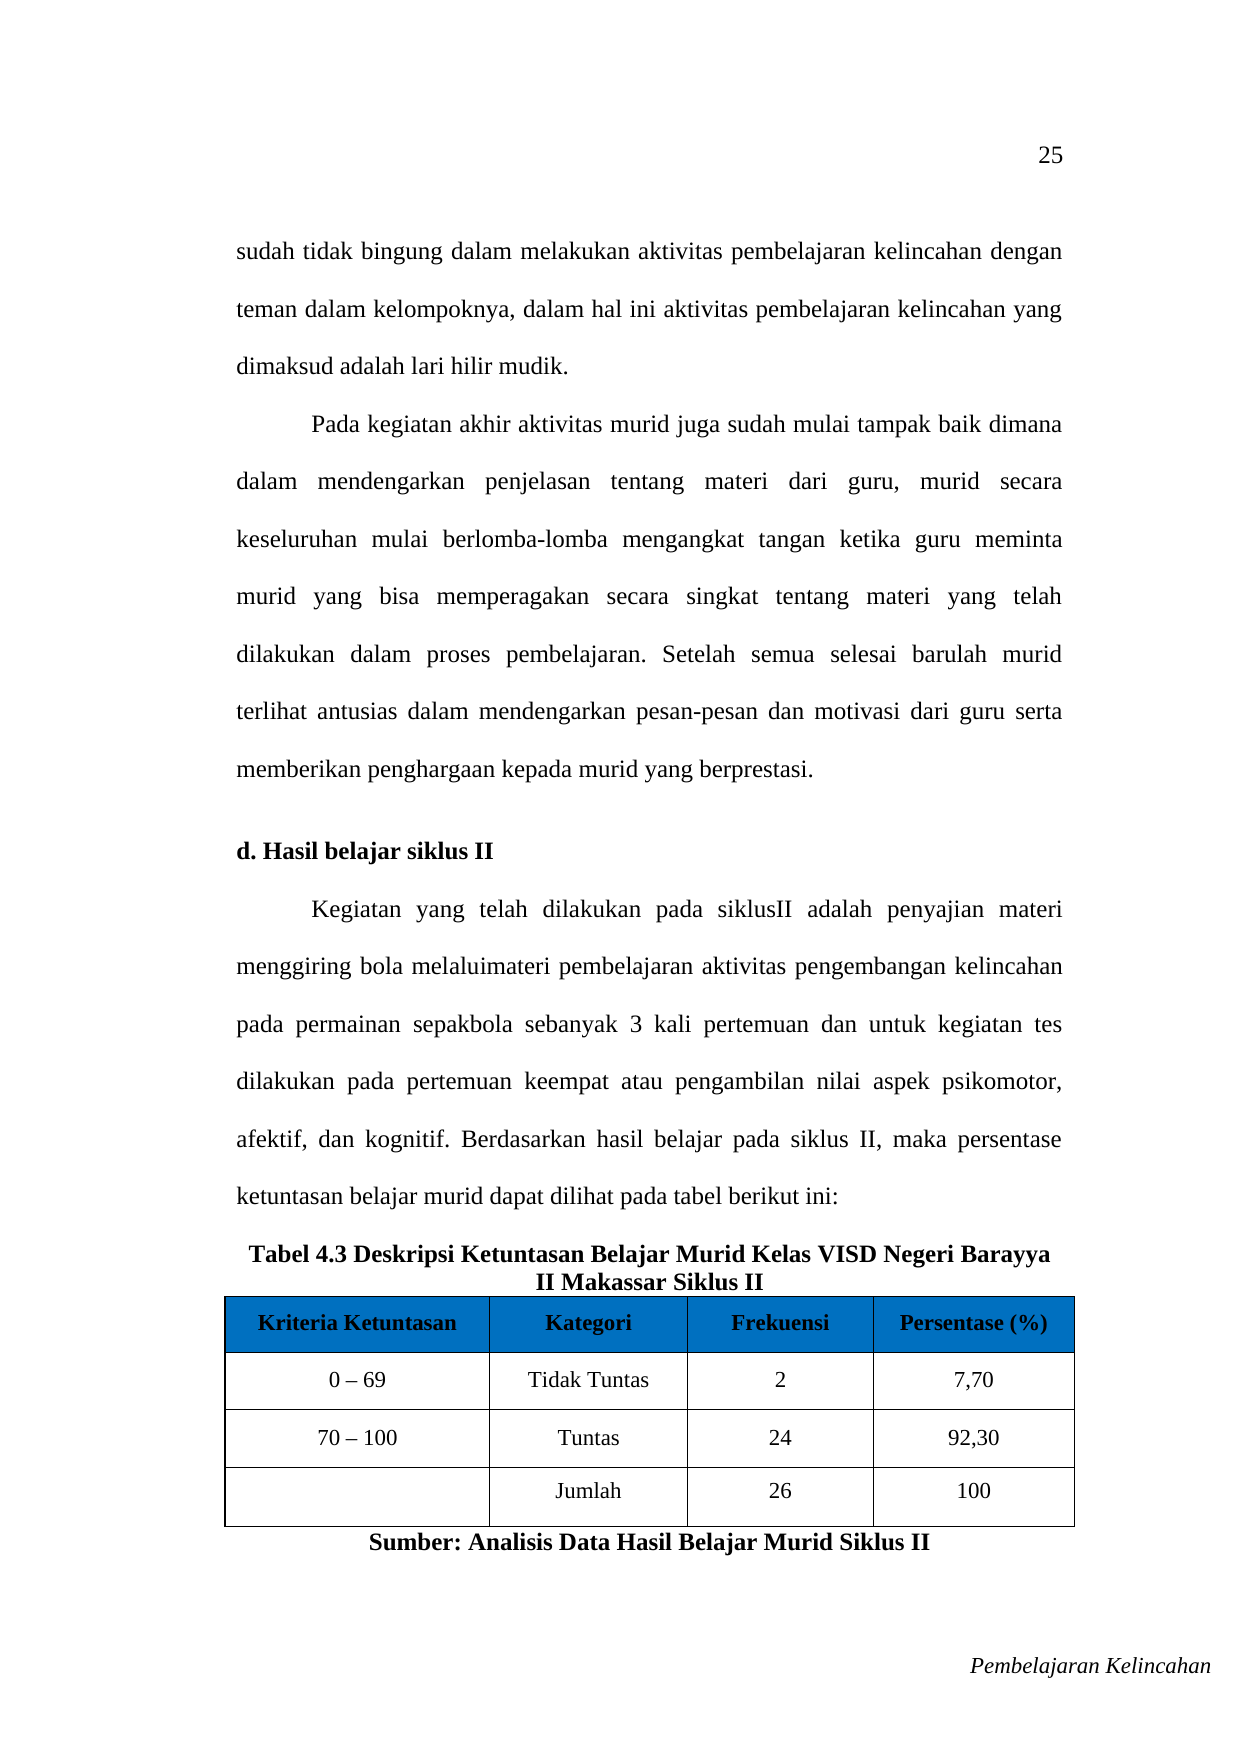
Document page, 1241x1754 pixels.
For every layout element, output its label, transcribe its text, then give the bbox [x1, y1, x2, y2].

table_header Frekuensi [688, 1297, 873, 1352]
table_cell 2 [688, 1353, 873, 1409]
table_cell 26 [688, 1468, 873, 1526]
text d. Hasil belajar siklus II [236, 836, 1063, 865]
table_header Kategori [490, 1297, 687, 1352]
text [236, 236, 1063, 380]
table_header Kriteria Ketuntasan [226, 1297, 489, 1352]
table_cell [226, 1468, 489, 1526]
table_cell Jumlah [490, 1468, 687, 1526]
text Kegiatan yang telah dilakukan pada siklusII adalah penyajian materi menggiring bola melaluimateri pembelajaran aktivitas pengembangan kelincahan pada permainan sepakbola sebanyak 3 kali pertemuan dan untuk kegiatan tes dilakukan pada pertemuan keempat atau pengambilan nilai aspek psikomotor, afektif, dan kognitif. Berdasarkan hasil belajar pada siklus II, maka persentase ketuntasan belajar murid dapat dilihat pada tabel berikut ini: [236, 894, 1063, 1210]
table_cell 70 – 100 [226, 1410, 489, 1467]
text Sumber: Analisis Data Hasil Belajar Murid Siklus II [236, 1527, 1063, 1556]
text Pada kegiatan akhir aktivitas murid juga sudah mulai tampak baik dimana dalam mendengarkan penjelasan tentang materi dari guru, murid secara keseluruhan mulai berlomba-lomba mengangkat tangan ketika guru meminta murid yang bisa memperagakan secara singkat tentang materi yang telah dilakukan dalam proses pembelajaran. Setelah semua selesai barulah murid terlihat antusias dalam mendengarkan pesan-pesan dan motivasi dari guru serta memberikan penghargaan kepada murid yang berprestasi. [236, 409, 1063, 782]
table_cell Tuntas [490, 1410, 687, 1467]
text Tabel 4.3 Deskripsi Ketuntasan Belajar Murid Kelas VISD Negeri Barayya II Makassar Siklus II [236, 1239, 1063, 1296]
table_cell 24 [688, 1410, 873, 1467]
table_cell 92,30 [874, 1410, 1074, 1467]
table_cell 100 [874, 1468, 1074, 1526]
table_cell Tidak Tuntas [490, 1353, 687, 1409]
table_cell 7,70 [874, 1353, 1074, 1409]
table_header Persentase (%) [874, 1297, 1074, 1352]
table_cell 0 – 69 [226, 1353, 489, 1409]
